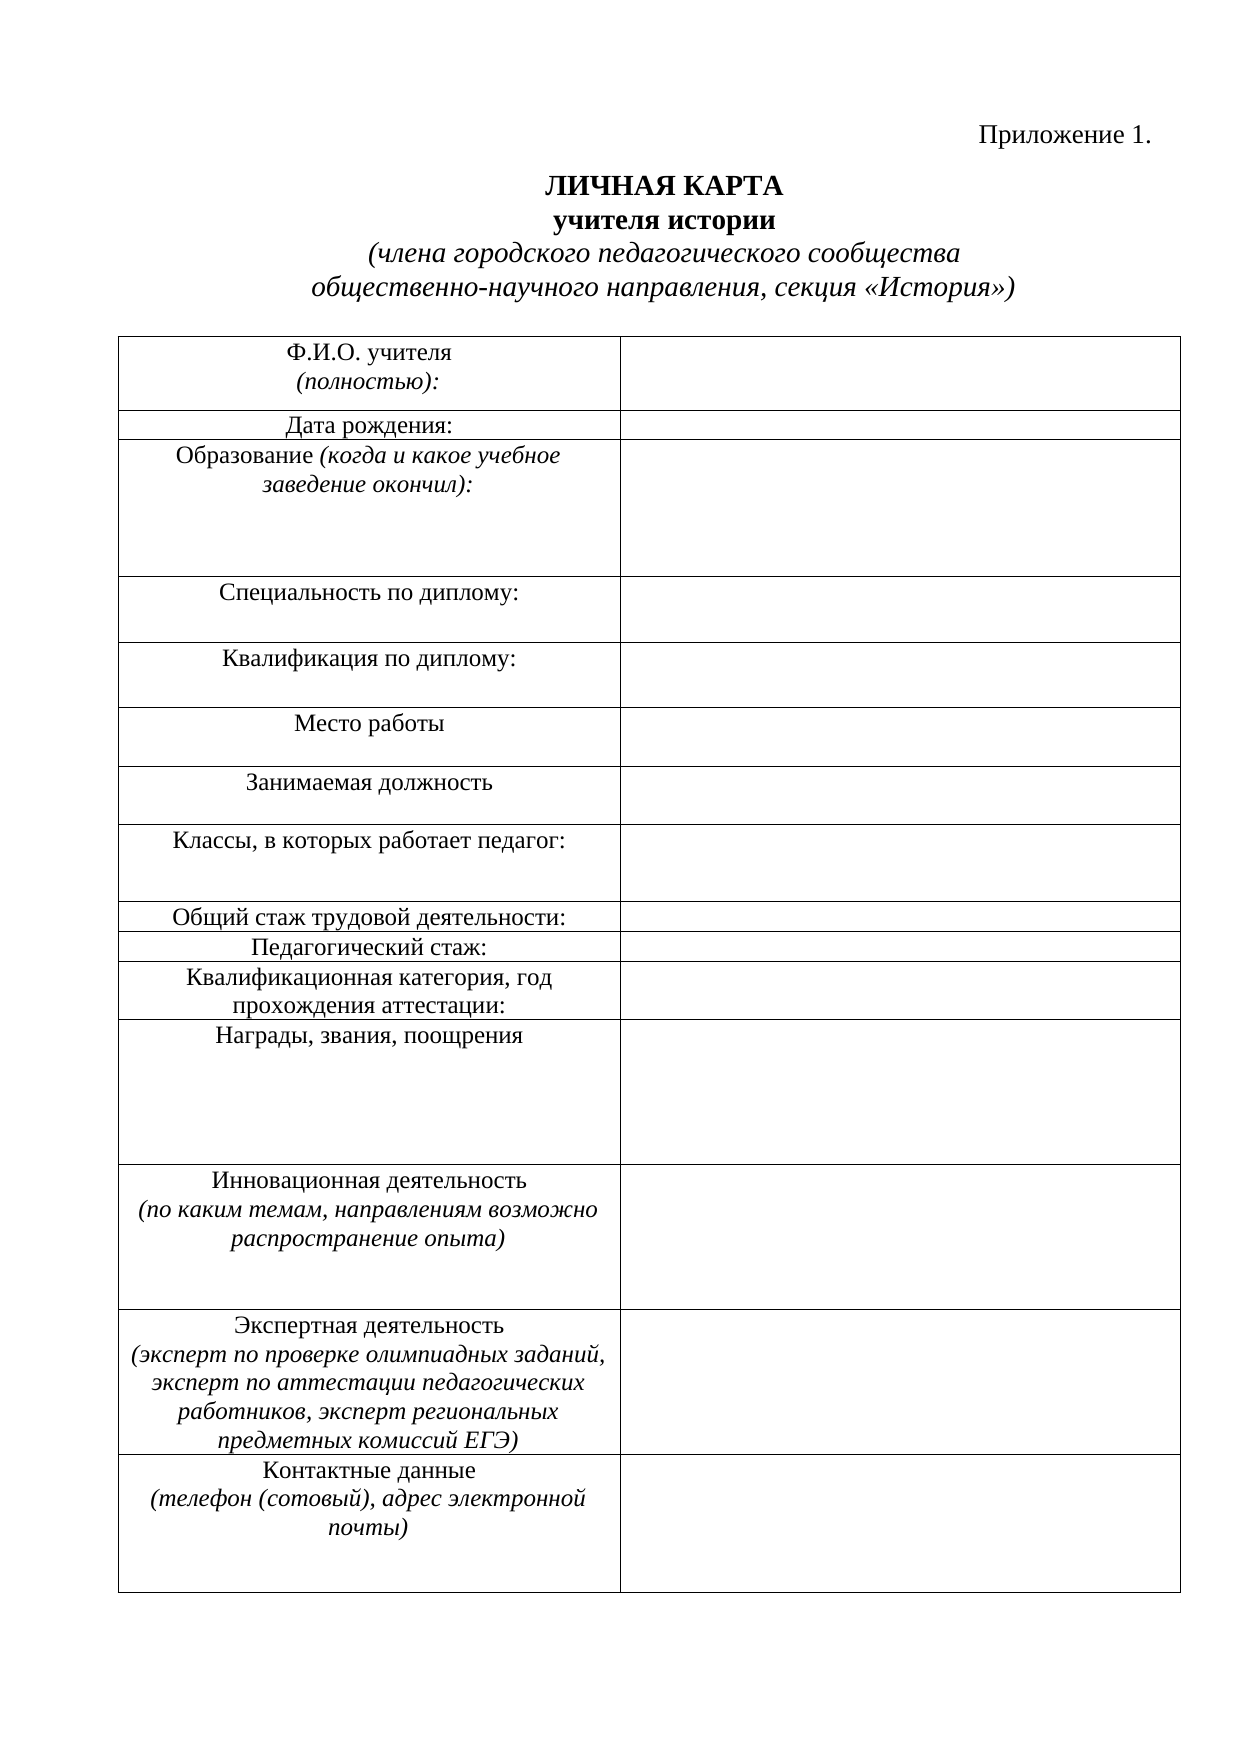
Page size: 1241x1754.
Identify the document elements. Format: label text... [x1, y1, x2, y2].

table_cell Классы, в которых работает педагог: [119, 825, 620, 901]
table_cell [621, 902, 1180, 931]
list Приложение 1. [177, 118, 1152, 149]
table_cell Специальность по диплому: [119, 577, 620, 642]
table_cell [621, 440, 1180, 576]
table_cell Общий стаж трудовой деятельности: [119, 902, 620, 931]
table_header Ф.И.О. учителя (полностью): [119, 337, 620, 409]
table_cell [621, 767, 1180, 824]
table_cell [621, 643, 1180, 707]
text ЛИЧНАЯ КАРТА [177, 168, 1152, 202]
table_cell [621, 825, 1180, 901]
table_cell [621, 962, 1180, 1019]
text (члена городского педагогического сообщества [177, 235, 1152, 269]
table_cell [621, 1455, 1180, 1592]
text общественно-научного направления, секция «История») [177, 269, 1152, 302]
table_cell Педагогический стаж: [119, 932, 620, 961]
table_cell Квалификация по диплому: [119, 643, 620, 707]
table_cell [621, 708, 1180, 766]
text учителя истории [177, 202, 1152, 235]
table_cell [621, 1020, 1180, 1164]
table_cell [621, 1310, 1180, 1454]
table_cell Инновационная деятельность (по каким темам, направлениям возможно распространение опыта) [119, 1165, 620, 1309]
table_header [621, 337, 1180, 409]
table_cell Квалификационная категория, год прохождения аттестации: [119, 962, 620, 1019]
table_cell Образование (когда и какое учебное заведение окончил): [119, 440, 620, 576]
table_cell Место работы [119, 708, 620, 766]
table_cell Дата рождения: [119, 411, 620, 439]
table_cell Награды, звания, поощрения [119, 1020, 620, 1164]
table_cell Контактные данные (телефон (сотовый), адрес электронной почты) [119, 1455, 620, 1592]
table_cell [621, 1165, 1180, 1309]
table_cell [621, 411, 1180, 439]
table_cell Занимаемая должность [119, 767, 620, 824]
table_cell [621, 577, 1180, 642]
table_cell [621, 932, 1180, 961]
table_cell Экспертная деятельность (эксперт по проверке олимпиадных заданий, эксперт по аттестации педагогических работников, эксперт региональных предметных комиссий ЕГЭ) [119, 1310, 620, 1454]
